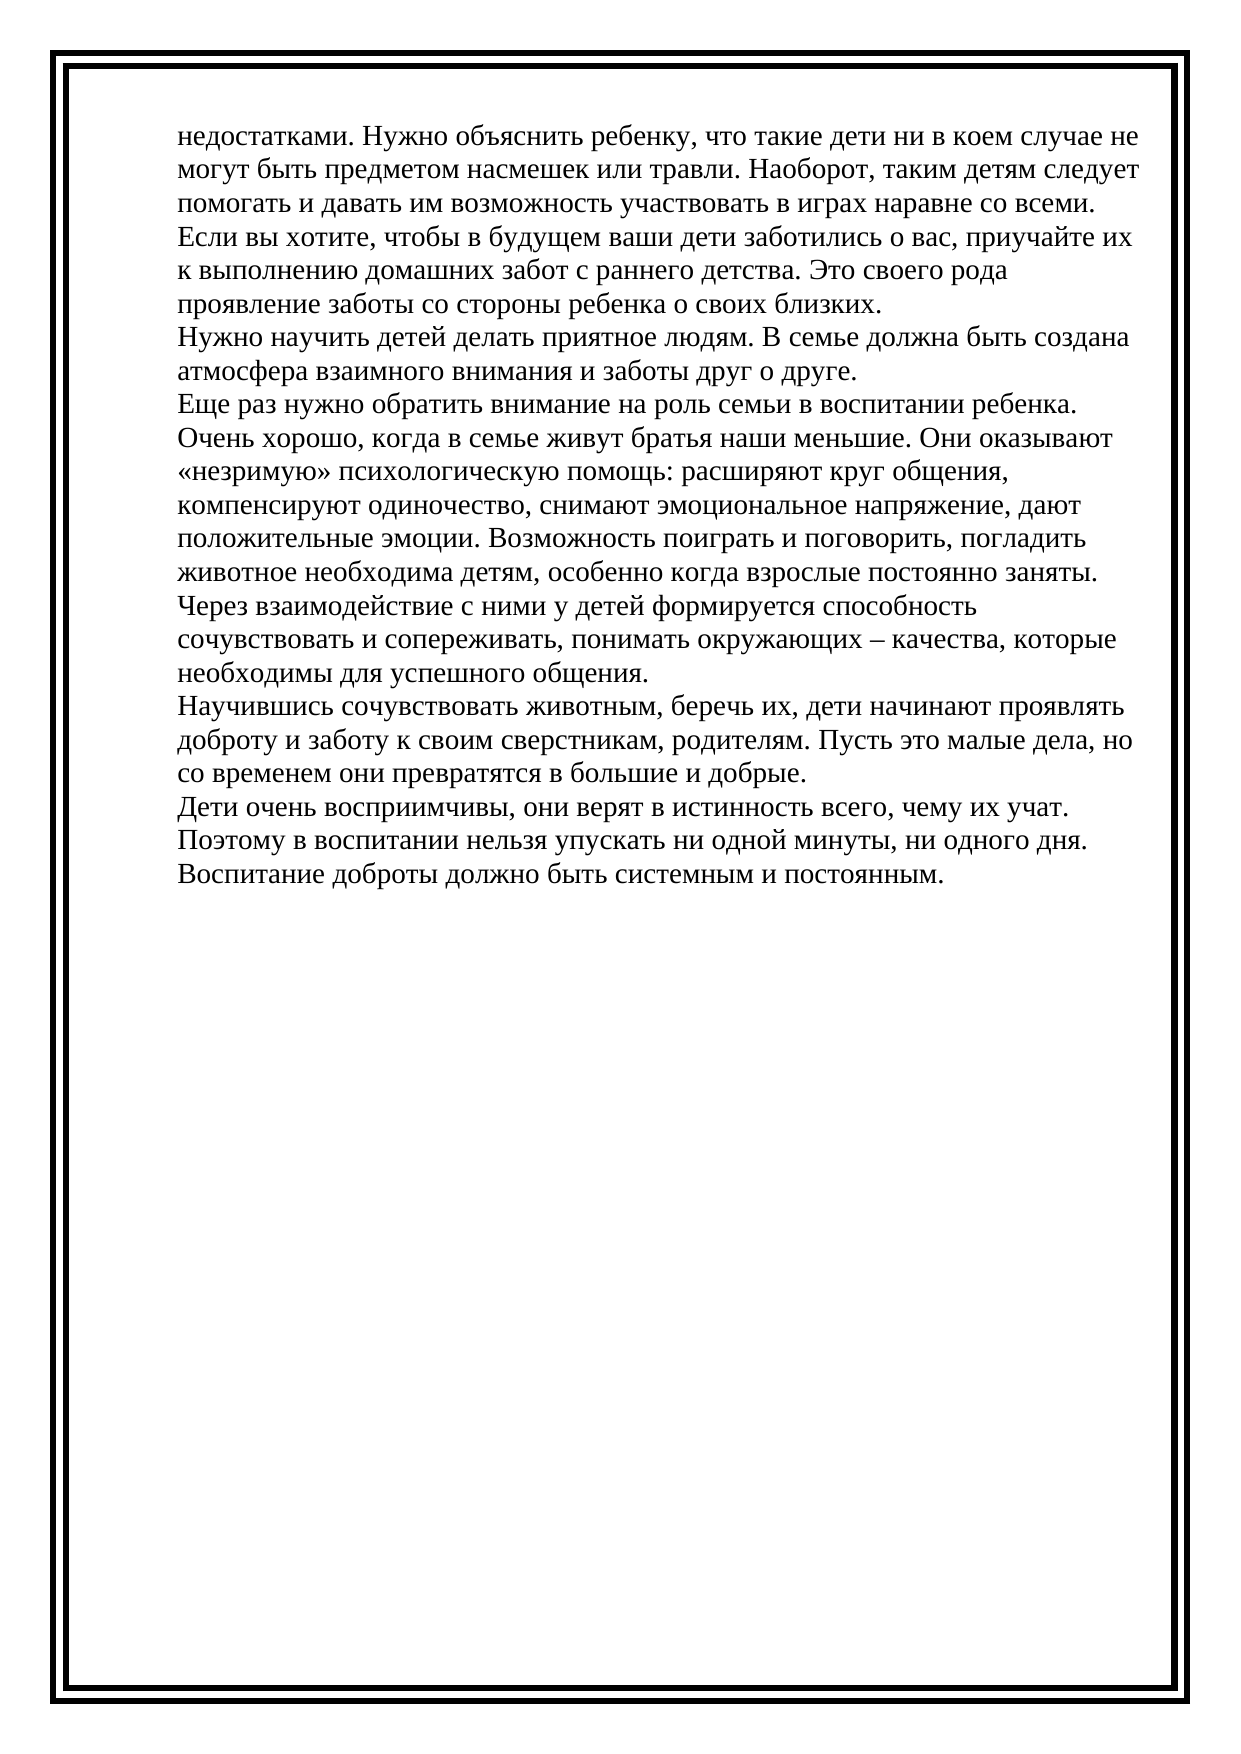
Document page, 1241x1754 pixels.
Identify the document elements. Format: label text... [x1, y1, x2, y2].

text Нужно научить детей делать приятное людям. В семье должна быть создана атмосфера взаимного внимания и заботы друг о друге. [177, 319, 1152, 386]
text Научившись сочувствовать животным, беречь их, дети начинают проявлять доброту и заботу к своим сверстникам, родителям. Пусть это малые дела, но со временем они превратятся в большие и добрые. [177, 688, 1152, 789]
text Дети очень восприимчивы, они верят в истинность всего, чему их учат. Поэтому в воспитании нельзя упускать ни одной минуты, ни одного дня. Воспитание доброты должно быть системным и постоянным. [177, 789, 1152, 889]
text Еще раз нужно обратить внимание на роль семьи в воспитании ребенка. Очень хорошо, когда в семье живут братья наши меньшие. Они оказывают «незримую» психологическую помощь: расширяют круг общения, компенсируют одиночество, снимают эмоциональное напряжение, дают положительные эмоции. Возможность поиграть и поговорить, погладить животное необходима детям, особенно когда взрослые постоянно заняты. Через взаимодействие с ними у детей формируется способность сочувствовать и сопереживать, понимать окружающих – качества, которые необходимы для успешного общения. [177, 386, 1152, 688]
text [177, 118, 1152, 319]
